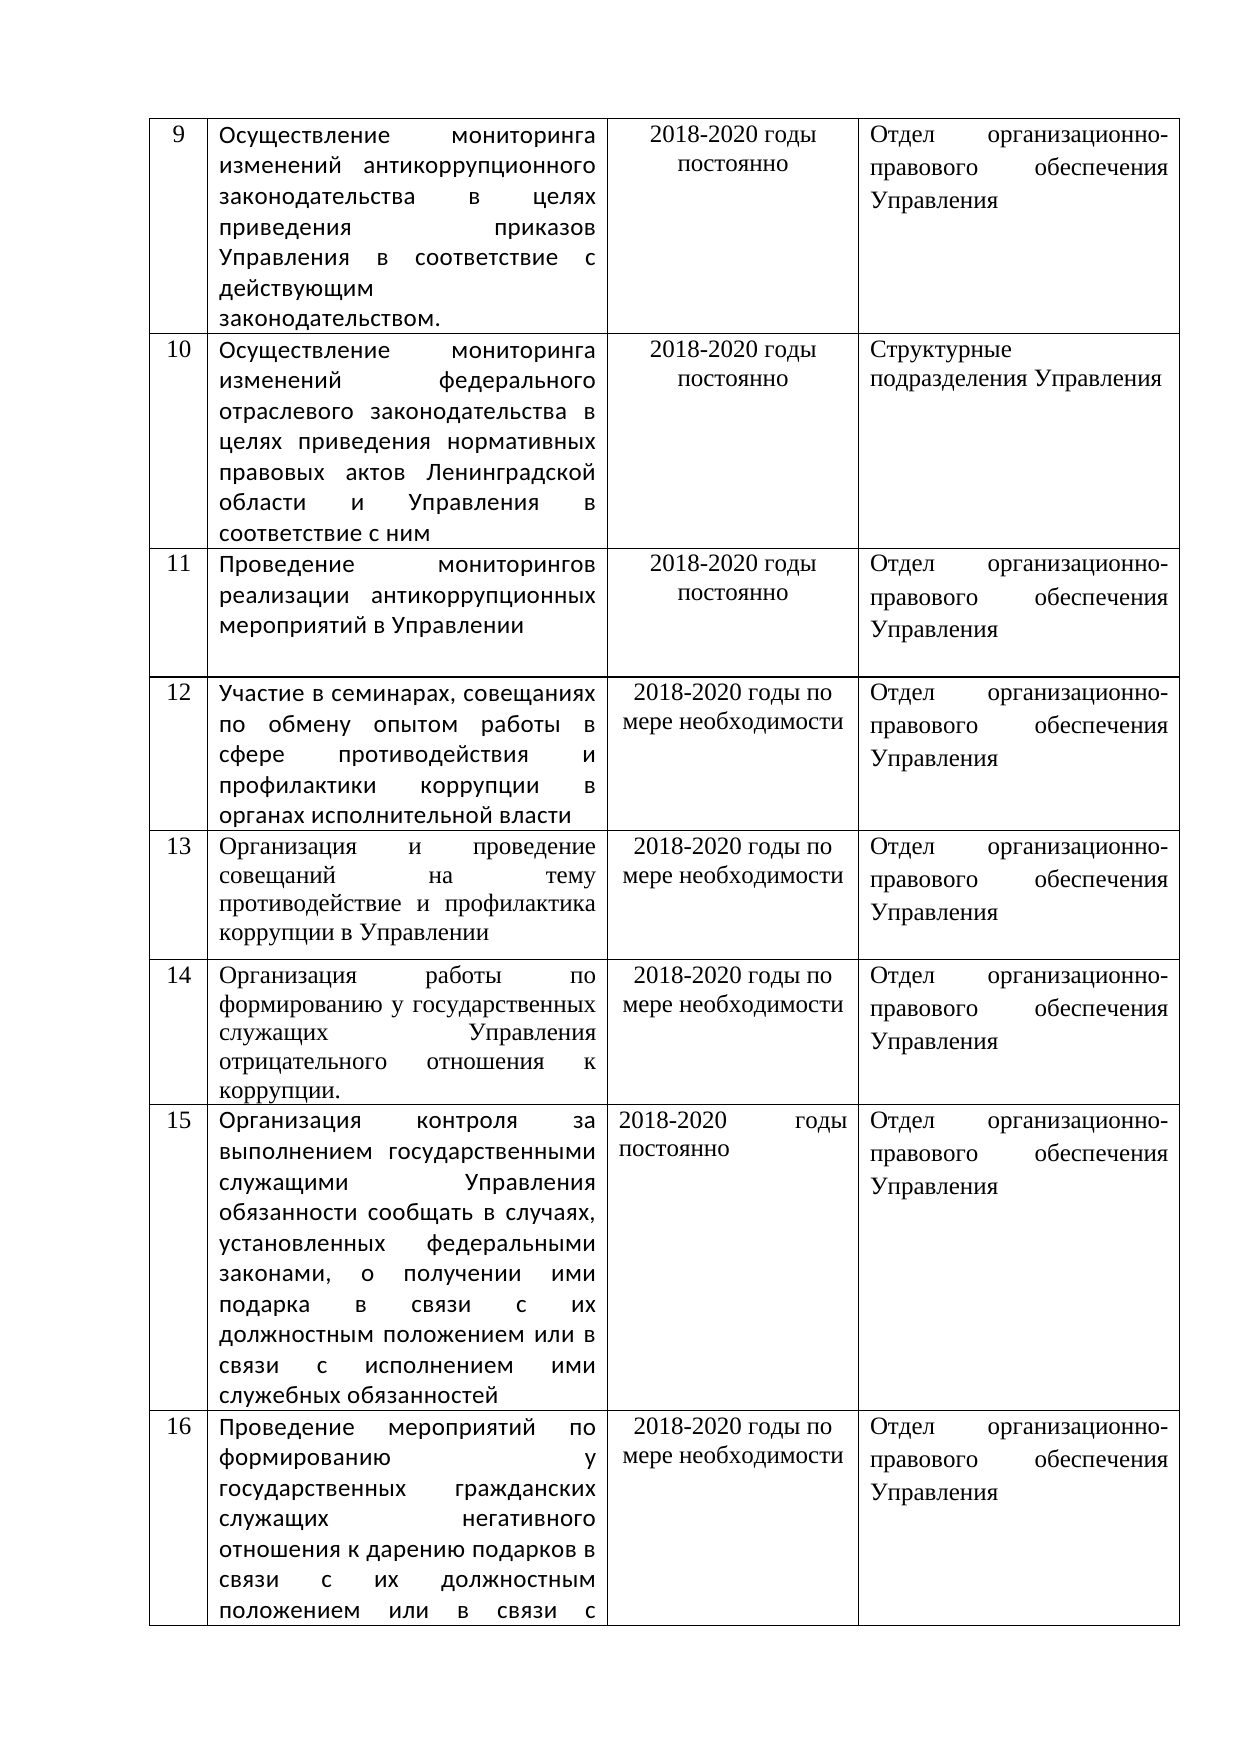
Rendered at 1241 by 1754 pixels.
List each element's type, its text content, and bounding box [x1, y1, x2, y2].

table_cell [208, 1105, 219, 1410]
table_cell 14 [150, 960, 207, 1104]
table_cell Участие в семинарах, совещаниях по обмену опытом работы в сфере противодействия и профилактики коррупции в органах исполнительной власти [208, 678, 607, 830]
table_cell 9 [150, 119, 207, 333]
table_cell Проведение мониторингов реализации антикоррупционных мероприятий в Управлении [208, 549, 607, 676]
table_cell Осуществление мониторинга изменений федерального отраслевого законодательства в целях приведения нормативных правовых актов Ленинградской области и Управления в соответствие с ним [431, 334, 607, 547]
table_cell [859, 119, 1179, 333]
table_cell Организация и проведение совещаний на тему противодействие и профилактика коррупции в Управлении [208, 831, 607, 959]
table_cell 2018-2020 годы по мере необходимости [608, 678, 858, 830]
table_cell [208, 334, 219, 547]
table_cell 2018-2020 годы постоянно [608, 1105, 858, 1410]
table_cell 13 [150, 831, 207, 959]
table_cell 2018-2020 годы по мере необходимости [608, 831, 858, 959]
table_cell Отдел организационно-правового обеспечения Управления [859, 960, 1179, 1104]
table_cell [608, 1411, 858, 1624]
table_cell Организация контроля за выполнением государственными служащими Управления обязанности сообщать в случаях, установленных федеральными законами, о получении ими подарка в связи с их должностным положением или в связи с исполнением ими служебных обязанностей [499, 1105, 607, 1410]
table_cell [859, 1411, 1179, 1624]
table_cell 16 [150, 1411, 207, 1624]
table_cell Организация работы по формированию у государственных служащих Управления отрицательного отношения к коррупции. [208, 960, 607, 1104]
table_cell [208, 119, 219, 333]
table_cell Отдел организационно-правового обеспечения Управления [859, 549, 1179, 676]
table_cell 11 [150, 549, 207, 676]
table_cell Отдел организационно-правового обеспечения Управления [859, 831, 1179, 959]
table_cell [608, 119, 858, 333]
table_cell Отдел организационно-правового обеспечения Управления [859, 678, 1179, 830]
table_cell 2018-2020 годы по мере необходимости [608, 960, 858, 1104]
table_cell Отдел организационно-правового обеспечения Управления [859, 1105, 1179, 1410]
table_cell 2018-2020 годы постоянно [608, 549, 858, 676]
table_cell 2018-2020 годы постоянно [608, 334, 858, 547]
table_cell Структурные подразделения Управления [859, 334, 1179, 547]
table_cell 12 [150, 678, 207, 830]
table_cell 10 [150, 334, 207, 547]
table_cell Осуществление мониторинга изменений антикоррупционного законодательства в целях приведения приказов Управления в соответствие с действующим законодательством. [374, 119, 607, 333]
table_cell 15 [150, 1105, 207, 1410]
